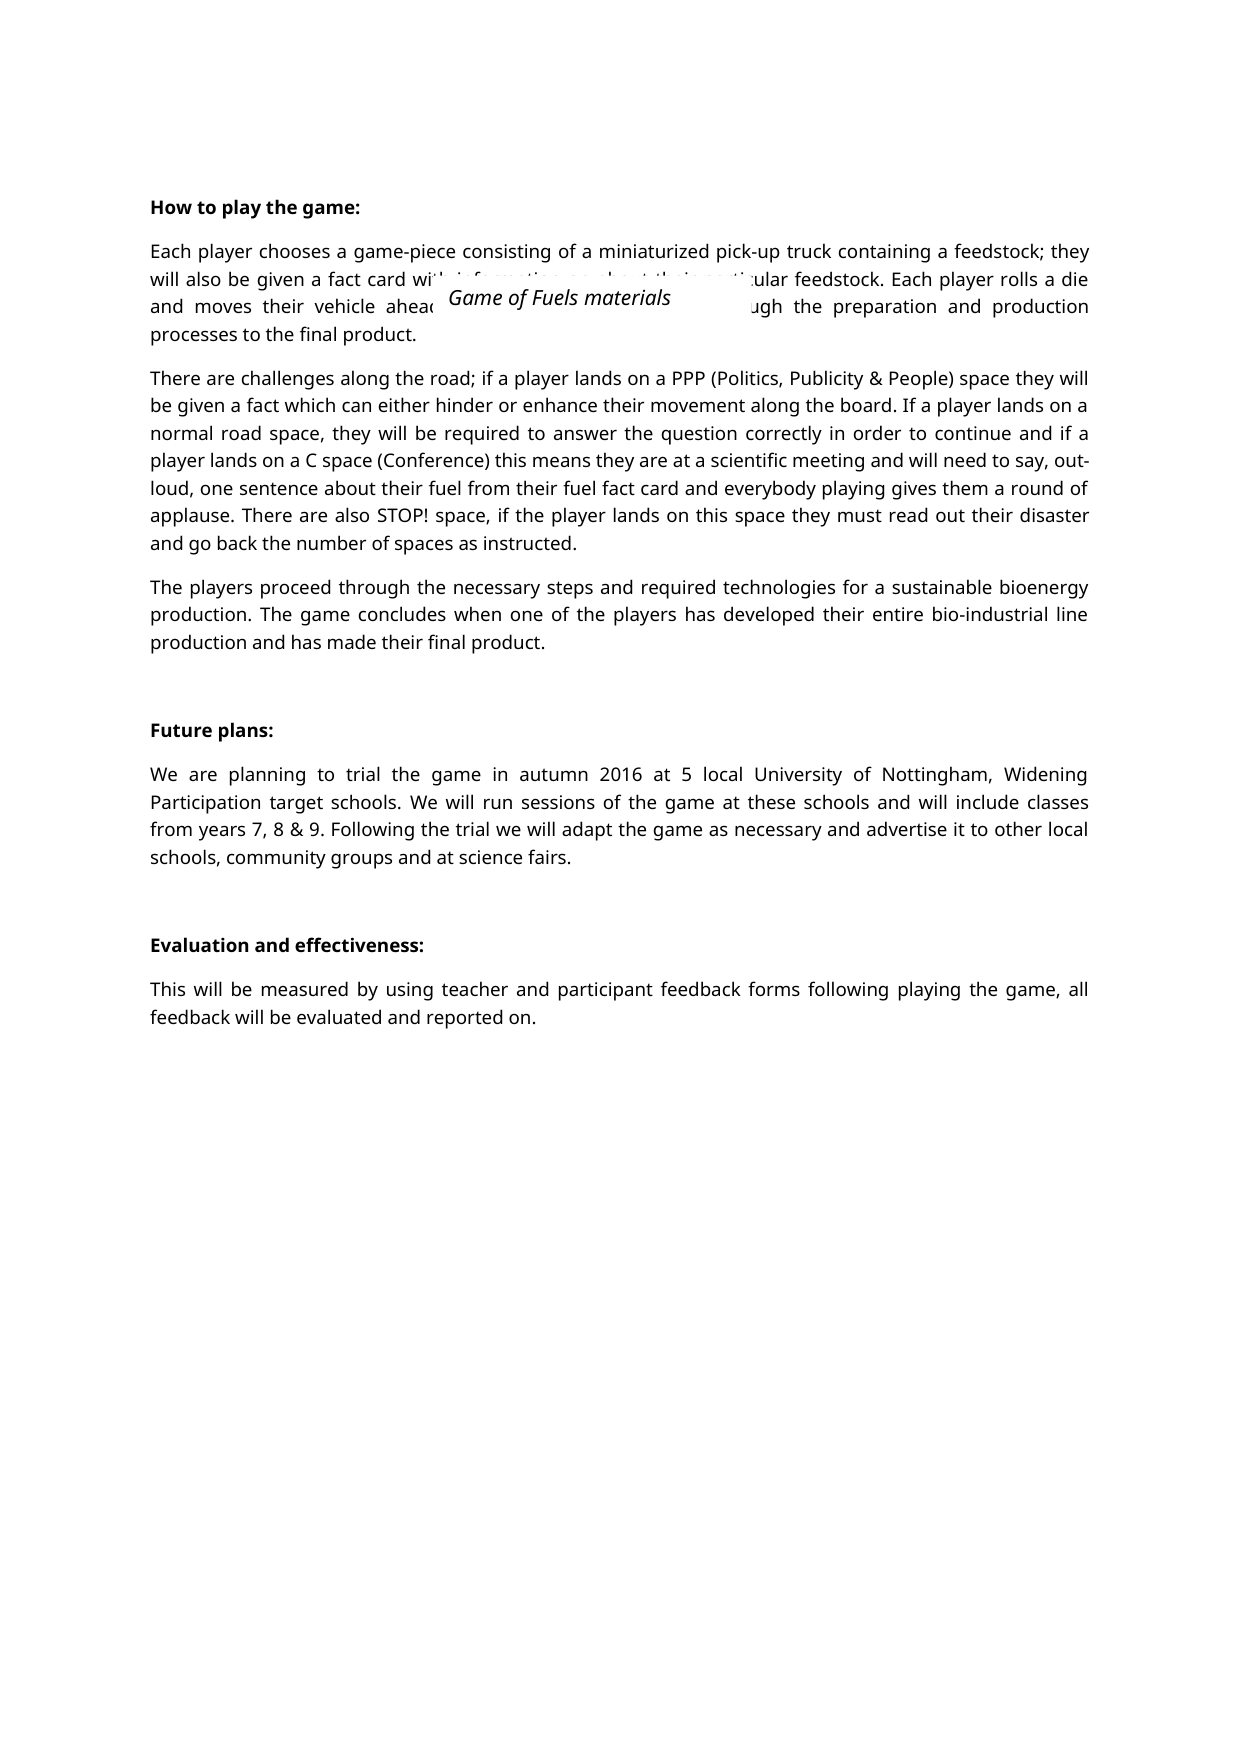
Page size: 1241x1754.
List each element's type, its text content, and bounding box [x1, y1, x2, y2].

text How to play the game: [150, 194, 1090, 220]
text The players proceed through the necessary steps and required technologies for a sustainable bioenergy production. The game concludes when one of the players has developed their entire bio-industrial line production and has made their final product. [150, 574, 1090, 655]
text This will be measured by using teacher and participant feedback forms following playing the game, all feedback will be evaluated and reported on. [150, 977, 1090, 1030]
text We are planning to trial the game in autumn 2016 at 5 local University of Nottingham, Widening Participation target schools. We will run sessions of the game at these schools and will include classes from years 7, 8 & 9. Following the trial we will adapt the game as necessary and advertise it to other local schools, community groups and at science fairs. [150, 762, 1090, 870]
text Each player chooses a game-piece consisting of a miniaturized pick-up truck containing a feedstock; they will also be given a fact card with information on about their particular feedstock. Each player rolls a die and moves their vehicle ahead from the feedstock origins through the preparation and production processes to the final product. [150, 238, 1090, 346]
text Future plans: [150, 718, 1090, 743]
text There are challenges along the road; if a player lands on a PPP (Politics, Publicity & People) space they will be given a fact which can either hinder or enhance their movement along the board. If a player lands on a normal road space, they will be required to answer the question correctly in order to continue and if a player lands on a C space (Conference) this means they are at a scientific meeting and will need to say, out-loud, one sentence about their fuel from their fuel fact card and everybody playing gives them a round of applause. There are also STOP! space, if the player lands on this space they must read out their disaster and go back the number of spaces as instructed. [150, 365, 1090, 556]
text Evaluation and effectiveness: [150, 933, 1090, 958]
